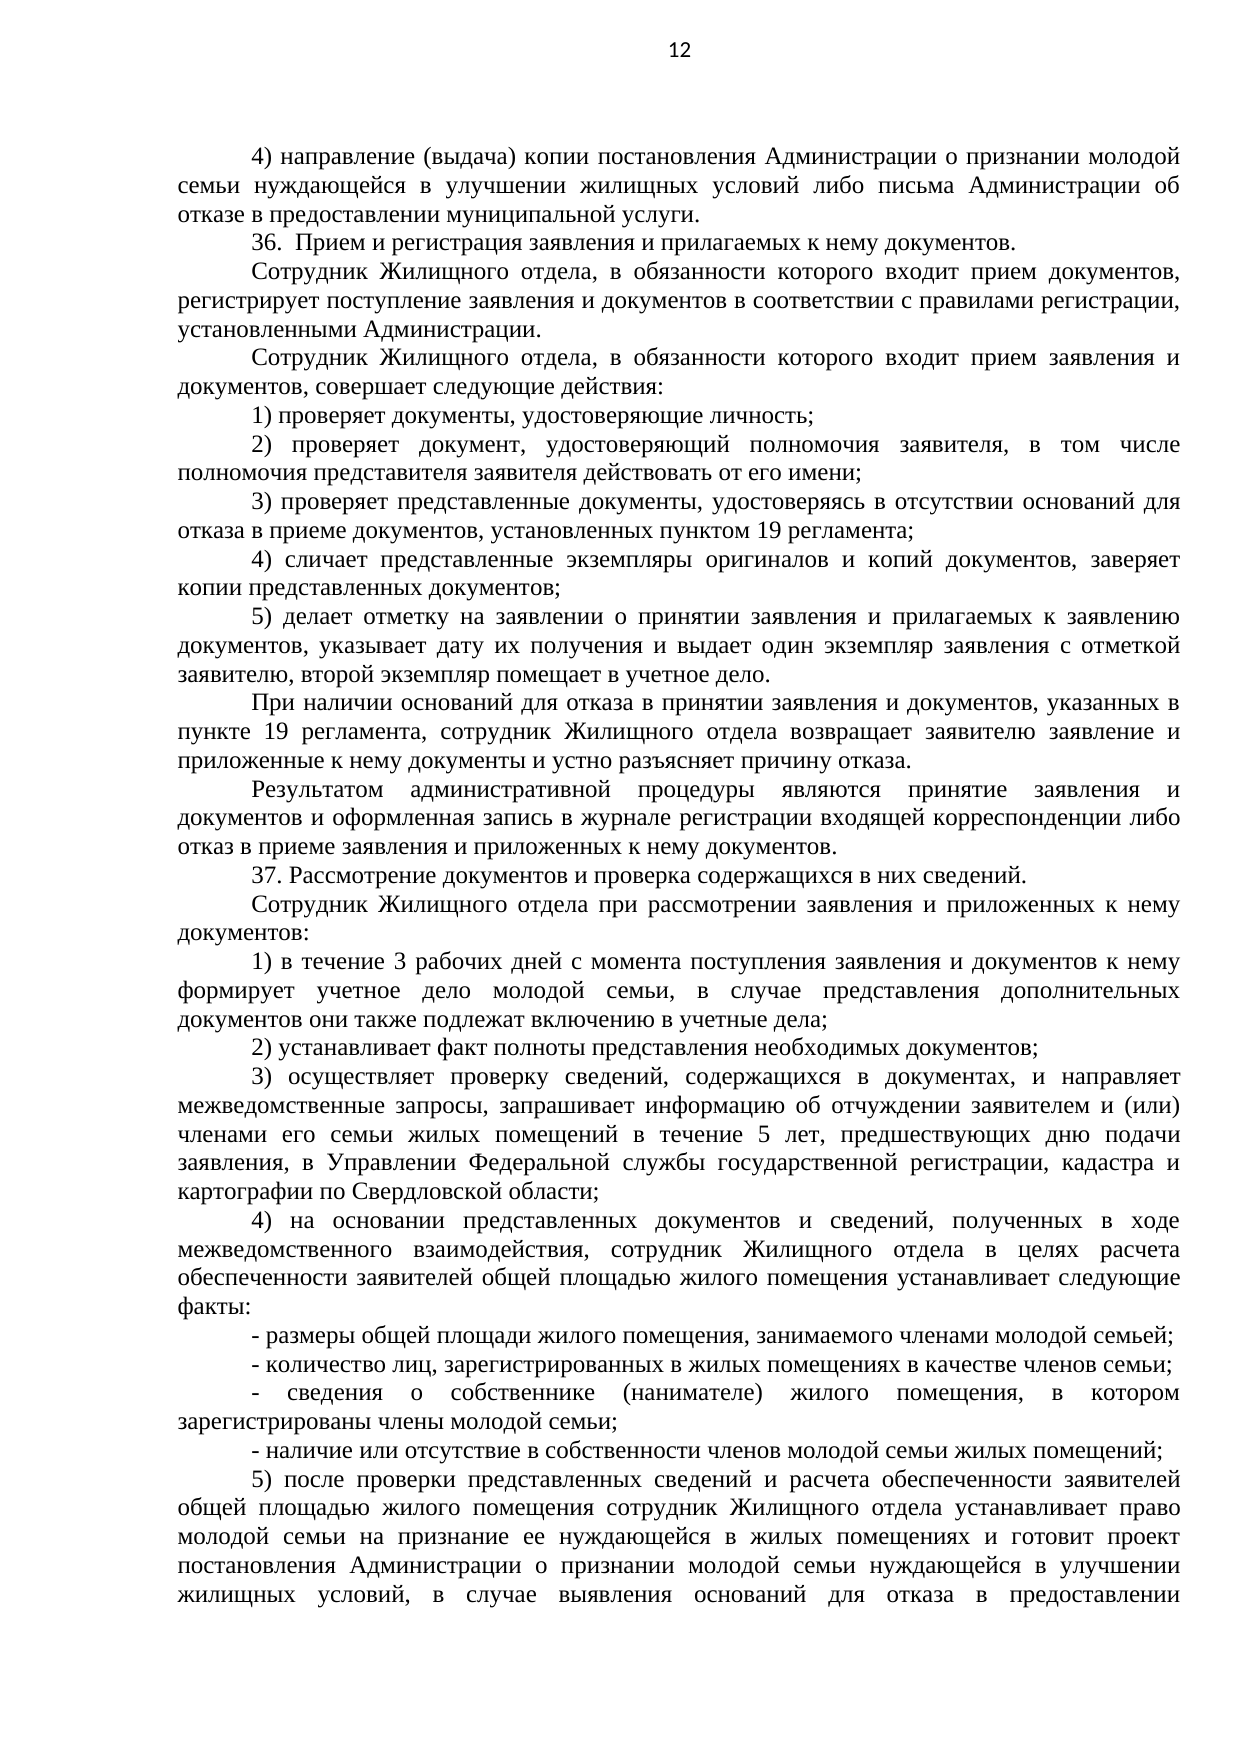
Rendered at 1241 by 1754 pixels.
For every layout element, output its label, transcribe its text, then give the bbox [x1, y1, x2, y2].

text 36. Прием и регистрация заявления и прилагаемых к нему документов. [177, 227, 1181, 256]
text 3) осуществляет проверку сведений, содержащихся в документах, и направляет межведомственные запросы, запрашивает информацию об отчуждении заявителем и (или) членами его семьи жилых помещений в течение 5 лет, предшествующих дню подачи заявления, в Управлении Федеральной службы государственной регистрации, кадастра и картографии по Свердловской области; [177, 1061, 1181, 1205]
text 4) направление (выдача) копии постановления Администрации о признании молодой семьи нуждающейся в улучшении жилищных условий либо письма Администрации об отказе в предоставлении муниципальной услуги. [177, 141, 1181, 227]
text 2) устанавливает факт полноты представления необходимых документов; [177, 1032, 1181, 1061]
text - сведения о собственнике (нанимателе) жилого помещения, в котором зарегистрированы члены молодой семьи; [177, 1377, 1181, 1435]
text Сотрудник Жилищного отдела, в обязанности которого входит прием заявления и документов, совершает следующие действия: [177, 342, 1181, 400]
text При наличии оснований для отказа в принятии заявления и документов, указанных в пункте 19 регламента, сотрудник Жилищного отдела возвращает заявителю заявление и приложенные к нему документы и устно разъясняет причину отказа. [177, 687, 1181, 774]
text 1) проверяет документы, удостоверяющие личность; [177, 400, 1181, 429]
text - количество лиц, зарегистрированных в жилых помещениях в качестве членов семьи; [177, 1349, 1181, 1377]
text 4) сличает представленные экземпляры оригиналов и копий документов, заверяет копии представленных документов; [177, 544, 1181, 601]
text 3) проверяет представленные документы, удостоверяясь в отсутствии оснований для отказа в приеме документов, установленных пунктом 19 регламента; [177, 486, 1181, 544]
text 5) делает отметку на заявлении о принятии заявления и прилагаемых к заявлению документов, указывает дату их получения и выдает один экземпляр заявления с отметкой заявителю, второй экземпляр помещает в учетное дело. [177, 601, 1181, 687]
text Сотрудник Жилищного отдела, в обязанности которого входит прием документов, регистрирует поступление заявления и документов в соответствии с правилами регистрации, установленными Администрации. [177, 256, 1181, 342]
text 2) проверяет документ, удостоверяющий полномочия заявителя, в том числе полномочия представителя заявителя действовать от его имени; [177, 429, 1181, 486]
text 4) на основании представленных документов и сведений, полученных в ходе межведомственного взаимодействия, сотрудник Жилищного отдела в целях расчета обеспеченности заявителей общей площадью жилого помещения устанавливает следующие факты: [177, 1205, 1181, 1320]
text 37. Рассмотрение документов и проверка содержащихся в них сведений. [177, 860, 1181, 889]
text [177, 1464, 1181, 1607]
text - размеры общей площади жилого помещения, занимаемого членами молодой семьей; [177, 1320, 1181, 1349]
text 1) в течение 3 рабочих дней с момента поступления заявления и документов к нему формирует учетное дело молодой семьи, в случае представления дополнительных документов они также подлежат включению в учетные дела; [177, 946, 1181, 1032]
text Сотрудник Жилищного отдела при рассмотрении заявления и приложенных к нему документов: [177, 889, 1181, 946]
text Результатом административной процедуры являются принятие заявления и документов и оформленная запись в журнале регистрации входящей корреспонденции либо отказ в приеме заявления и приложенных к нему документов. [177, 774, 1181, 860]
text - наличие или отсутствие в собственности членов молодой семьи жилых помещений; [177, 1435, 1181, 1464]
